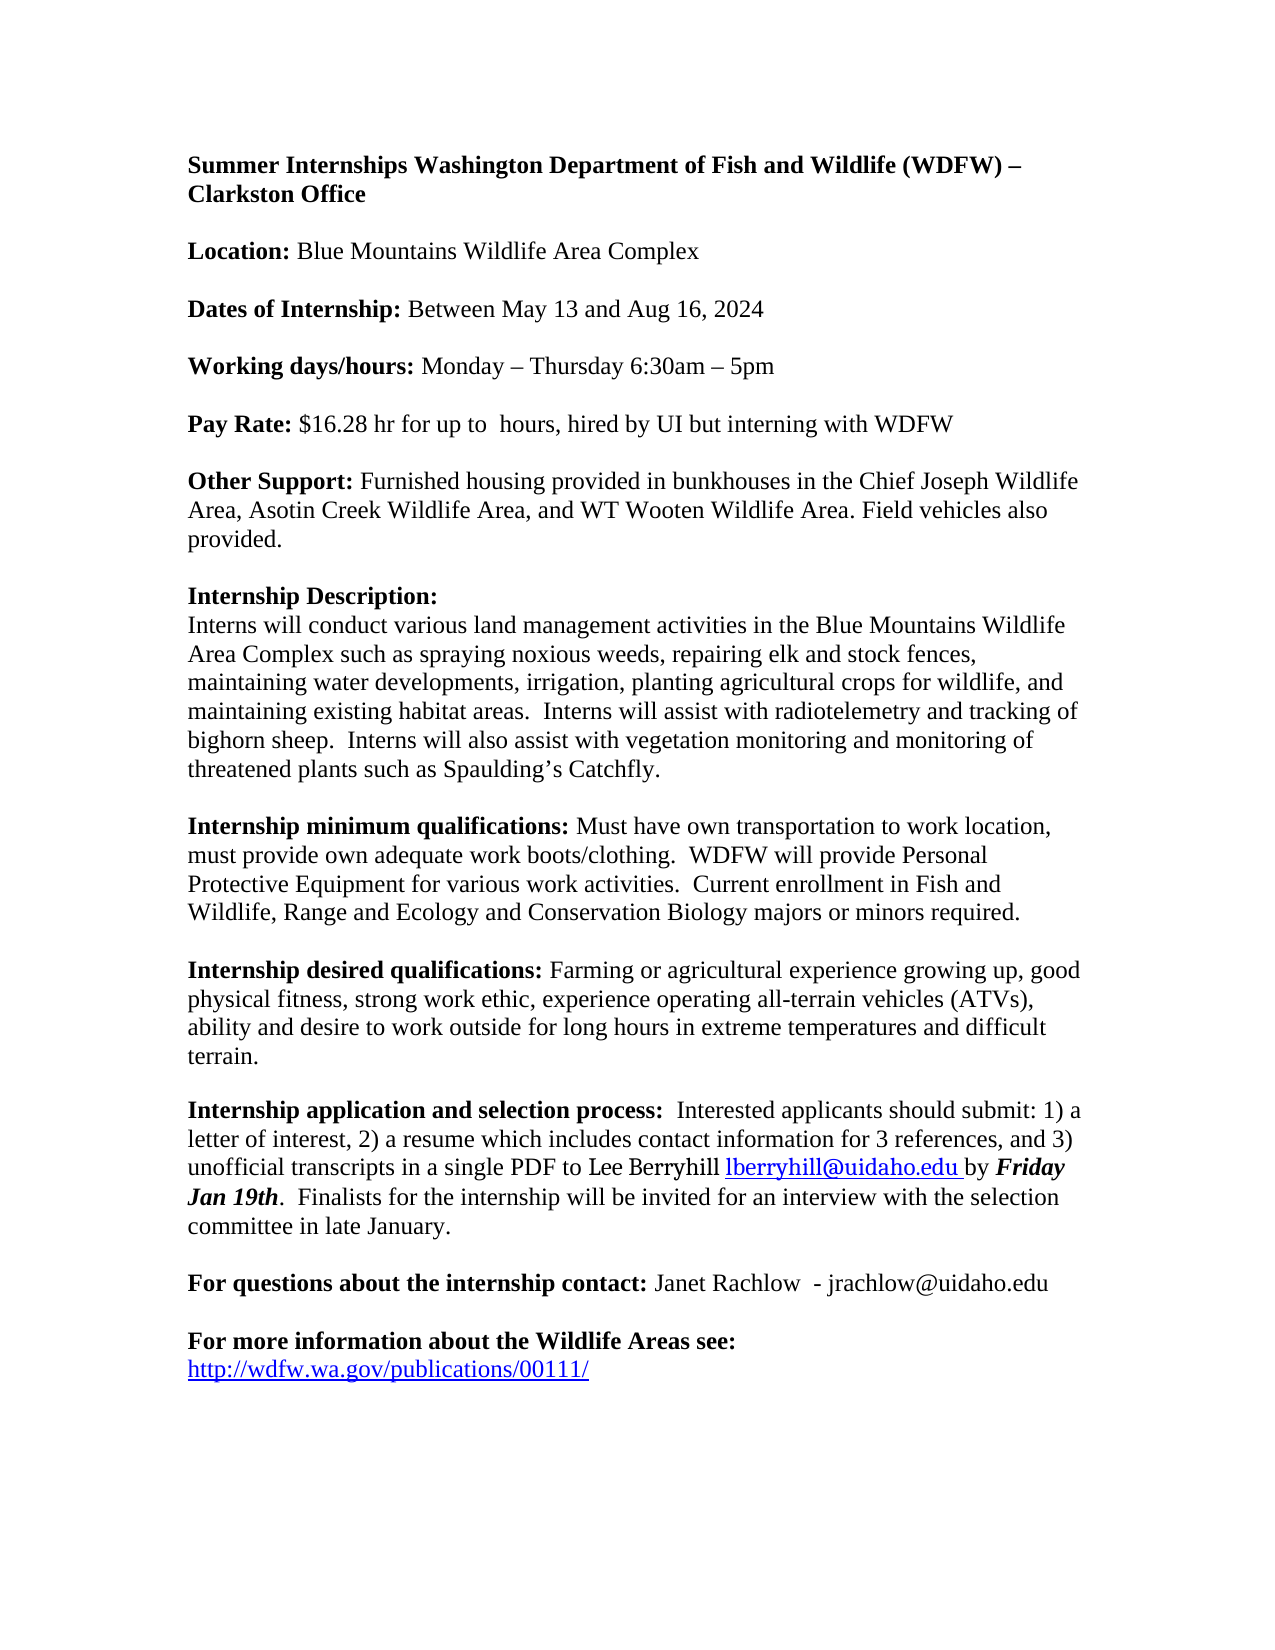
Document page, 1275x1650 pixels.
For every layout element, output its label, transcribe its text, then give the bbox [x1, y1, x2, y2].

text Location: Blue Mountains Wildlife Area Complex [187, 236, 1087, 265]
text Interns will conduct various land management activities in the Blue Mountains Wildlife Area Complex such as spraying noxious weeds, repairing elk and stock fences, maintaining water developments, irrigation, planting agricultural crops for wildlife, and maintaining existing habitat areas. Interns will assist with radiotelemetry and tracking of bighorn sheep. Interns will also assist with vegetation monitoring and monitoring of threatened plants such as Spaulding’s Catchfly. [187, 610, 1087, 782]
text Working days/hours: Monday – Thursday 6:30am – 5pm [187, 351, 1087, 380]
text Other Support: Furnished housing provided in bunkhouses in the Chief Joseph Wildlife Area, Asotin Creek Wildlife Area, and WT Wooten Wildlife Area. Field vehicles also provided. [187, 466, 1087, 552]
text Internship Description: [187, 581, 1087, 610]
text For questions about the internship contact: Janet Rachlow - jrachlow@uidaho.edu [187, 1268, 1087, 1297]
text For more information about the Wildlife Areas see: http://wdfw.wa.gov/publications/00111/ [187, 1326, 1087, 1383]
text Internship application and selection process: Interested applicants should submit: 1) a letter of interest, 2) a resume which includes contact information for 3 references, and 3) unofficial transcripts in a single PDF to Lee Berryhill lberryhill@uidaho.edu by Friday Jan 19th. Finalists for the internship will be invited for an interview with the selection committee in late January. [187, 1095, 1087, 1239]
text Internship minimum qualifications: Must have own transportation to work location, must provide own adequate work boots/clothing. WDFW will provide Personal Protective Equipment for various work activities. Current enrollment in Fish and Wildlife, Range and Ecology and Conservation Biology majors or minors required. [187, 811, 1087, 926]
text Dates of Internship: Between May 13 and Aug 16, 2024 [187, 294, 1087, 322]
text Summer Internships Washington Department of Fish and Wildlife (WDFW) – Clarkston Office [187, 150, 1087, 207]
text Pay Rate: $16.28 hr for up to hours, hired by UI but interning with WDFW [187, 409, 1087, 437]
text Internship desired qualifications: Farming or agricultural experience growing up, good physical fitness, strong work ethic, experience operating all-terrain vehicles (ATVs), ability and desire to work outside for long hours in extreme temperatures and difficult terrain. [187, 955, 1087, 1070]
